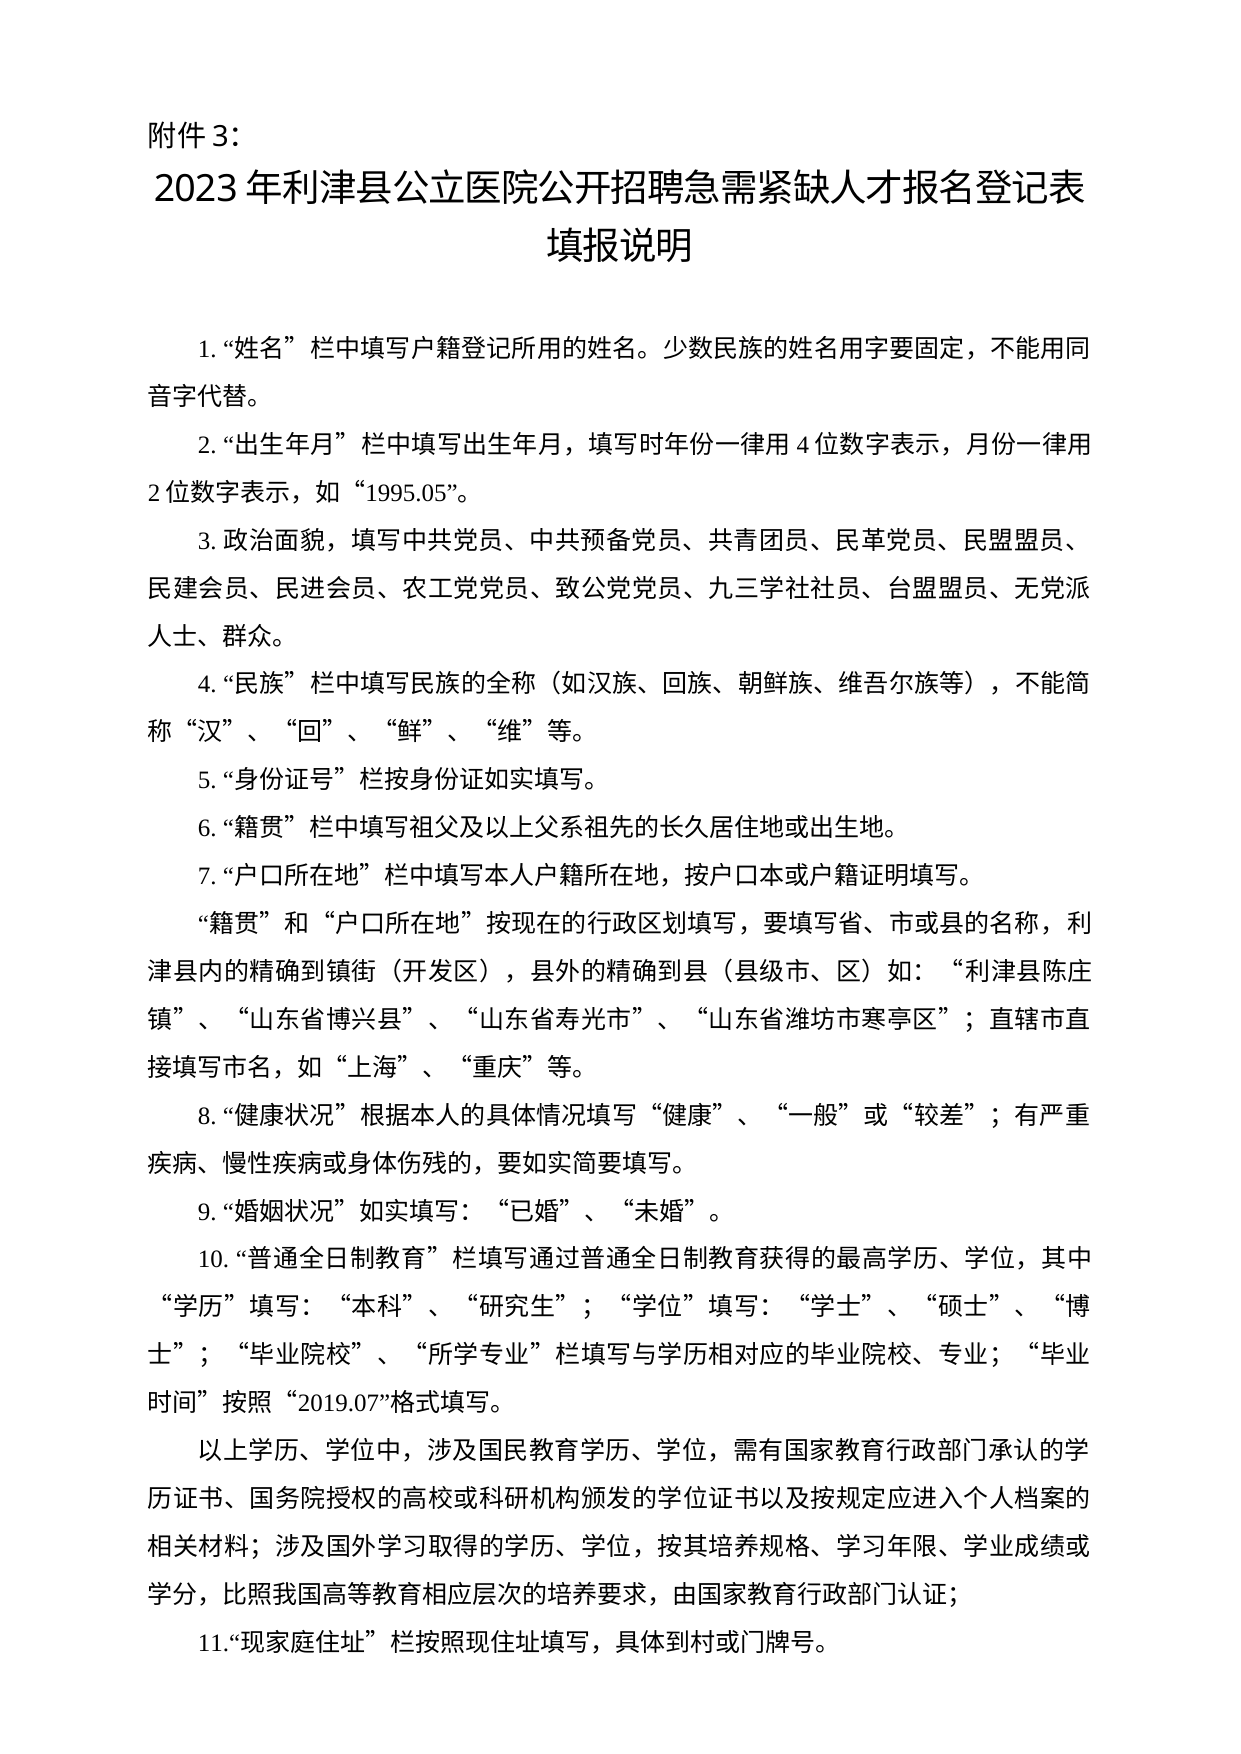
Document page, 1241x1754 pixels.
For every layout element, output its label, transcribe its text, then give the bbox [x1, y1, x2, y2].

text 1. “姓名”栏中填写户籍登记所用的姓名。少数民族的姓名用字要固定，不能用同音字代替。 [148, 319, 1092, 415]
text 5. “身份证号”栏按身份证如实填写。 [148, 750, 1092, 798]
list “婚姻状况”如实填写：“已婚”、“未婚”。 [148, 1182, 1092, 1229]
text 填报说明 [148, 213, 1092, 271]
text “籍贯”和“户口所在地”按现在的行政区划填写，要填写省、市或县的名称，利津县内的精确到镇街（开发区），县外的精确到县（县级市、区）如：“利津县陈庄镇”、“山东省博兴县”、“山东省寿光市”、“山东省潍坊市寒亭区”；直辖市直接填写市名，如“上海”、“重庆”等。 [148, 894, 1092, 1086]
text 以上学历、学位中，涉及国民教育学历、学位，需有国家教育行政部门承认的学历证书、国务院授权的高校或科研机构颁发的学位证书以及按规定应进入个人档案的相关材料；涉及国外学习取得的学历、学位，按其培养规格、学习年限、学业成绩或学分，比照我国高等教育相应层次的培养要求，由国家教育行政部门认证； [148, 1421, 1092, 1613]
text 附件3： [148, 112, 1092, 154]
text 4. “民族”栏中填写民族的全称（如汉族、回族、朝鲜族、维吾尔族等），不能简称“汉”、“回”、“鲜”、“维”等。 [148, 654, 1092, 750]
text 2023年利津县公立医院公开招聘急需紧缺人才报名登记表 [148, 154, 1092, 213]
text 7. “户口所在地”栏中填写本人户籍所在地，按户口本或户籍证明填写。 [148, 846, 1092, 894]
text 10. “普通全日制教育”栏填写通过普通全日制教育获得的最高学历、学位，其中“学历”填写：“本科”、“研究生”；“学位”填写：“学士”、“硕士”、“博士”；“毕业院校”、“所学专业”栏填写与学历相对应的毕业院校、专业；“毕业时间”按照“2019.07”格式填写。 [148, 1229, 1092, 1421]
list “健康状况”根据本人的具体情况填写“健康”、“一般”或“较差”；有严重疾病、慢性疾病或身体伤残的，要如实简要填写。 [148, 1086, 1092, 1182]
text 3. 政治面貌，填写中共党员、中共预备党员、共青团员、民革党员、民盟盟员、民建会员、民进会员、农工党党员、致公党党员、九三学社社员、台盟盟员、无党派人士、群众。 [148, 511, 1092, 654]
text 2. “出生年月”栏中填写出生年月，填写时年份一律用4位数字表示，月份一律用2位数字表示，如“1995.05”。 [148, 415, 1092, 511]
text 6. “籍贯”栏中填写祖父及以上父系祖先的长久居住地或出生地。 [148, 798, 1092, 846]
text 11.“现家庭住址”栏按照现住址填写，具体到村或门牌号。 [148, 1613, 1092, 1661]
